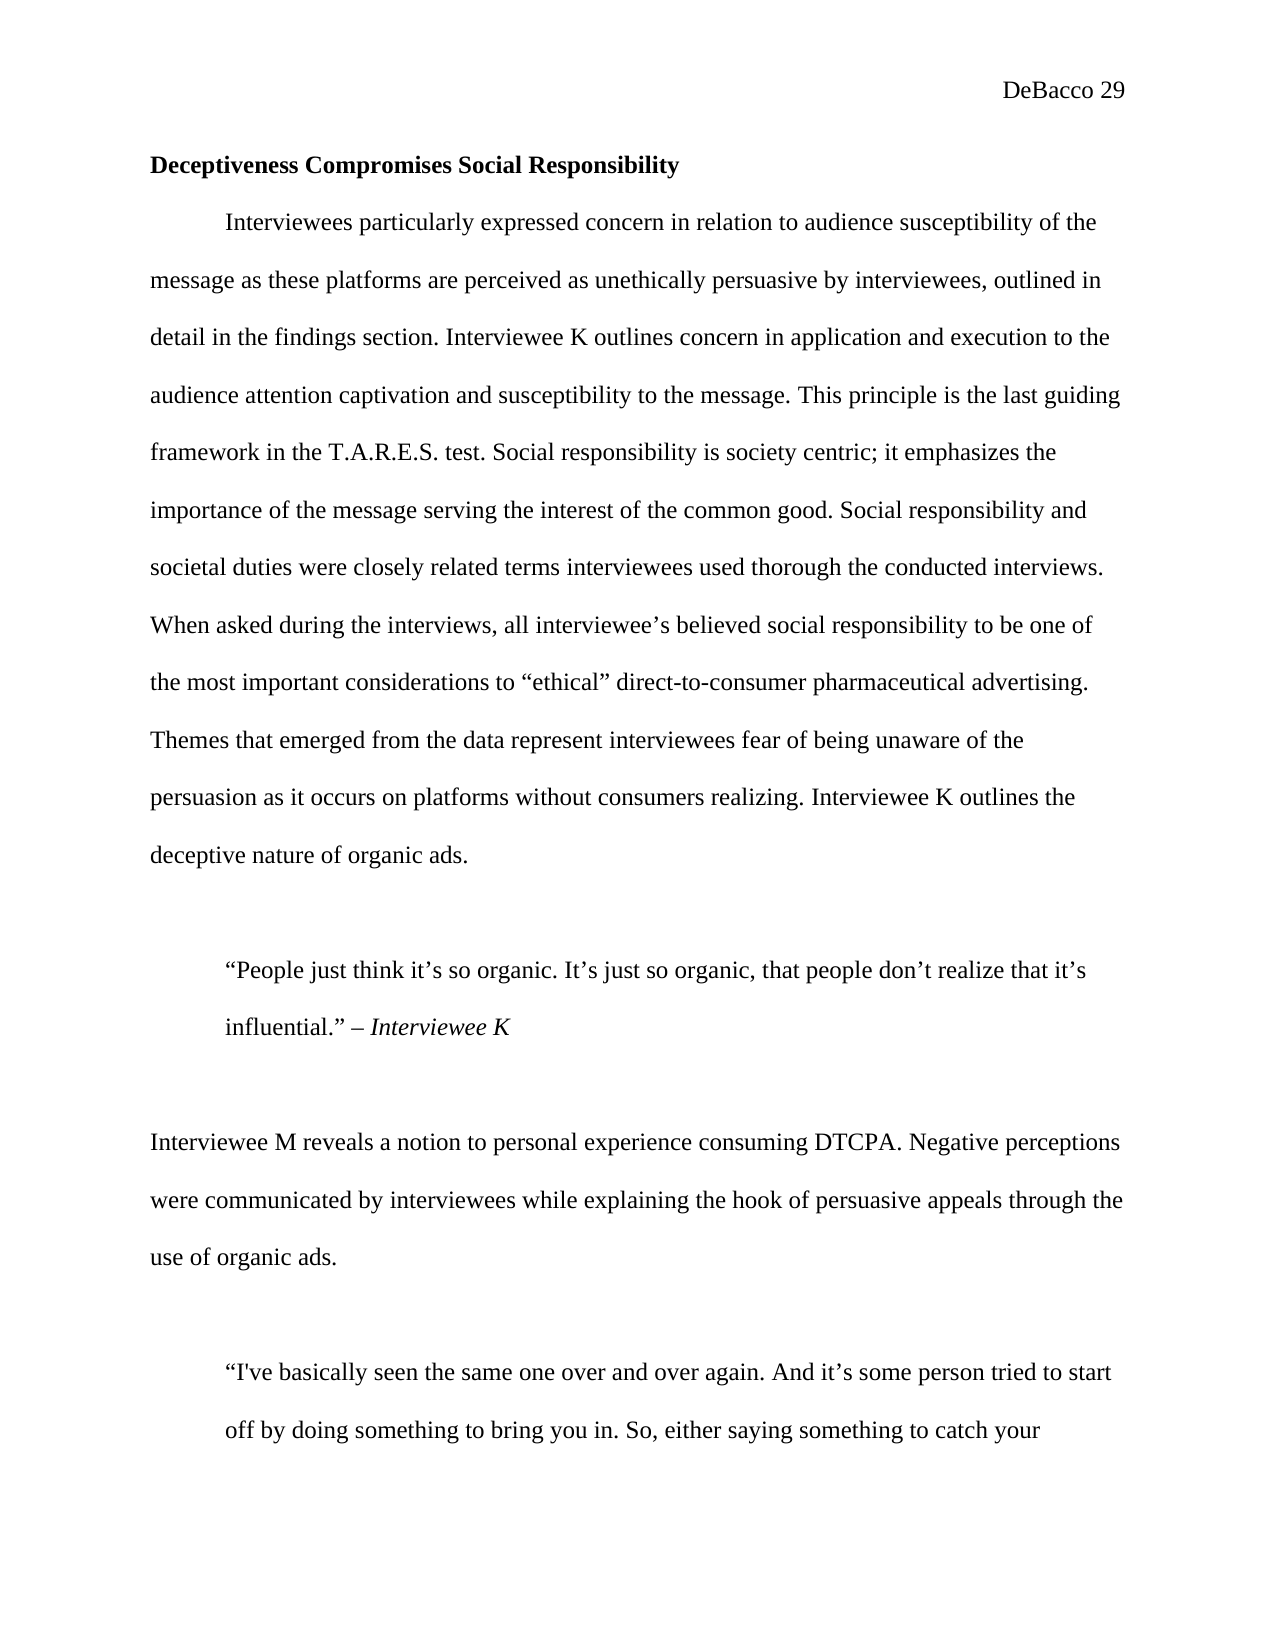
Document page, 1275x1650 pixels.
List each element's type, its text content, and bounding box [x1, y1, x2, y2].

text “People just think it’s so organic. It’s just so organic, that people don’t realize that it’s influential.” – Interviewee K [225, 955, 1125, 1041]
text Interviewee M reveals a notion to personal experience consuming DTCPA. Negative perceptions were communicated by interviewees while explaining the hook of persuasive appeals through the use of organic ads. [150, 1127, 1125, 1271]
text Interviewees particularly expressed concern in relation to audience susceptibility of the message as these platforms are perceived as unethically persuasive by interviewees, outlined in detail in the findings section. Interviewee K outlines concern in application and execution to the audience attention captivation and susceptibility to the message. This principle is the last guiding framework in the T.A.R.E.S. test. Social responsibility is society centric; it emphasizes the importance of the message serving the interest of the common good. Social responsibility and societal duties were closely related terms interviewees used thorough the conducted interviews. When asked during the interviews, all interviewee’s believed social responsibility to be one of the most important considerations to “ethical” direct-to-consumer pharmaceutical advertising. Themes that emerged from the data represent interviewees fear of being unaware of the persuasion as it occurs on platforms without consumers realizing. Interviewee K outlines the deceptive nature of organic ads. [150, 207, 1125, 869]
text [225, 1357, 1125, 1444]
text Deceptiveness Compromises Social Responsibility [150, 150, 1125, 179]
